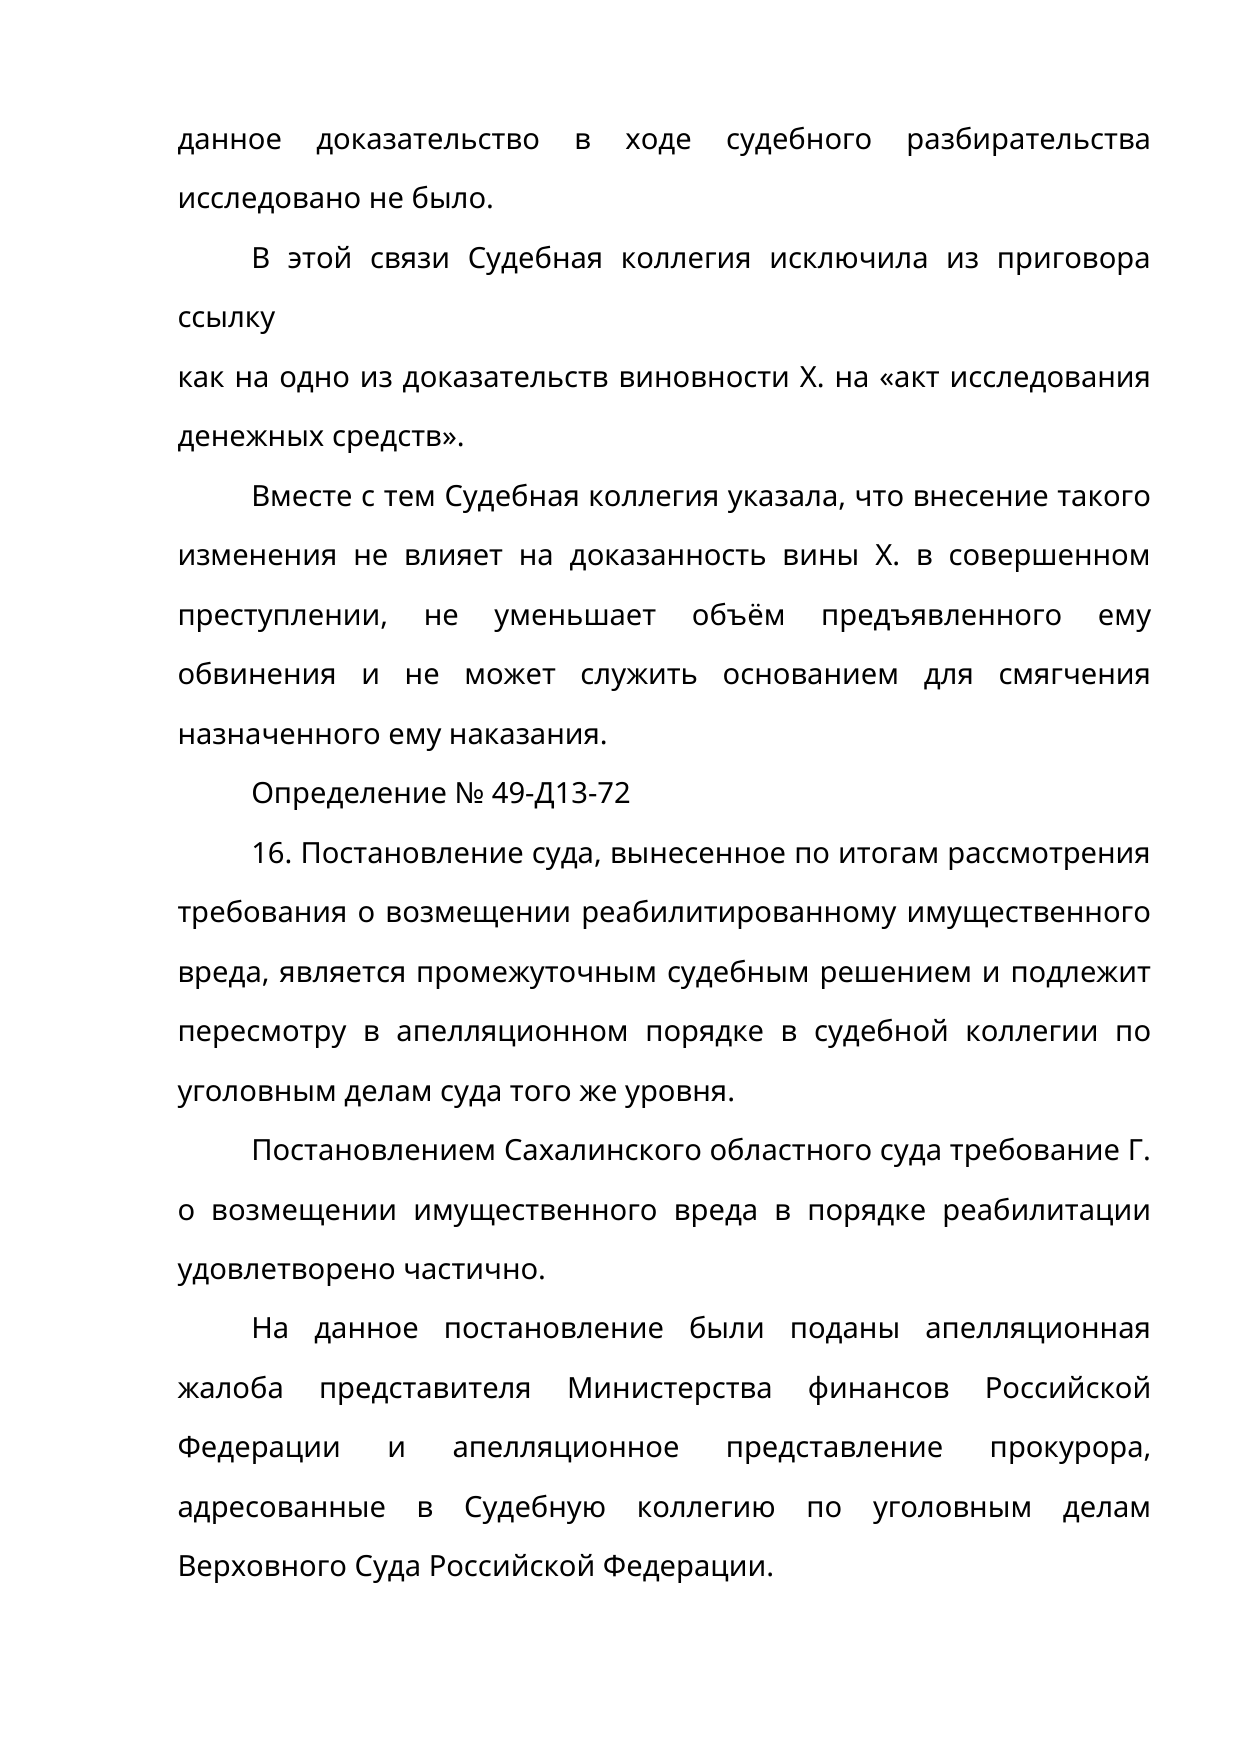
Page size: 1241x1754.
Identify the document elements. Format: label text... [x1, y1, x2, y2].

text как на одно из доказательств виновности Х. на «акт исследования денежных средств». [177, 356, 1152, 455]
text 16. Постановление суда, вынесенное по итогам рассмотрения требования о возмещении реабилитированному имущественного вреда, является промежуточным судебным решением и подлежит пересмотру в апелляционном порядке в судебной коллегии по уголовным делам суда того же уровня. [177, 832, 1152, 1109]
text В этой связи Судебная коллегия исключила из приговора ссылку [177, 237, 1152, 336]
text данное доказательство в ходе судебного разбирательства исследовано не было. [177, 118, 1152, 217]
text Постановлением Сахалинского областного суда требование Г. о возмещении имущественного вреда в порядке реабилитации удовлетворено частично. [177, 1129, 1152, 1288]
text Определение № 49-Д13-72 [177, 772, 1152, 812]
text Вместе с тем Судебная коллегия указала, что внесение такого изменения не влияет на доказанность вины Х. в совершенном преступлении, не уменьшает объём предъявленного ему обвинения и не может служить основанием для смягчения назначенного ему наказания. [177, 475, 1152, 753]
text На данное постановление были поданы апелляционная жалоба представителя Министерства финансов Российской Федерации и апелляционное представление прокурора, адресованные в Судебную коллегию по уголовным делам Верховного Суда Российской Федерации. [177, 1308, 1152, 1585]
